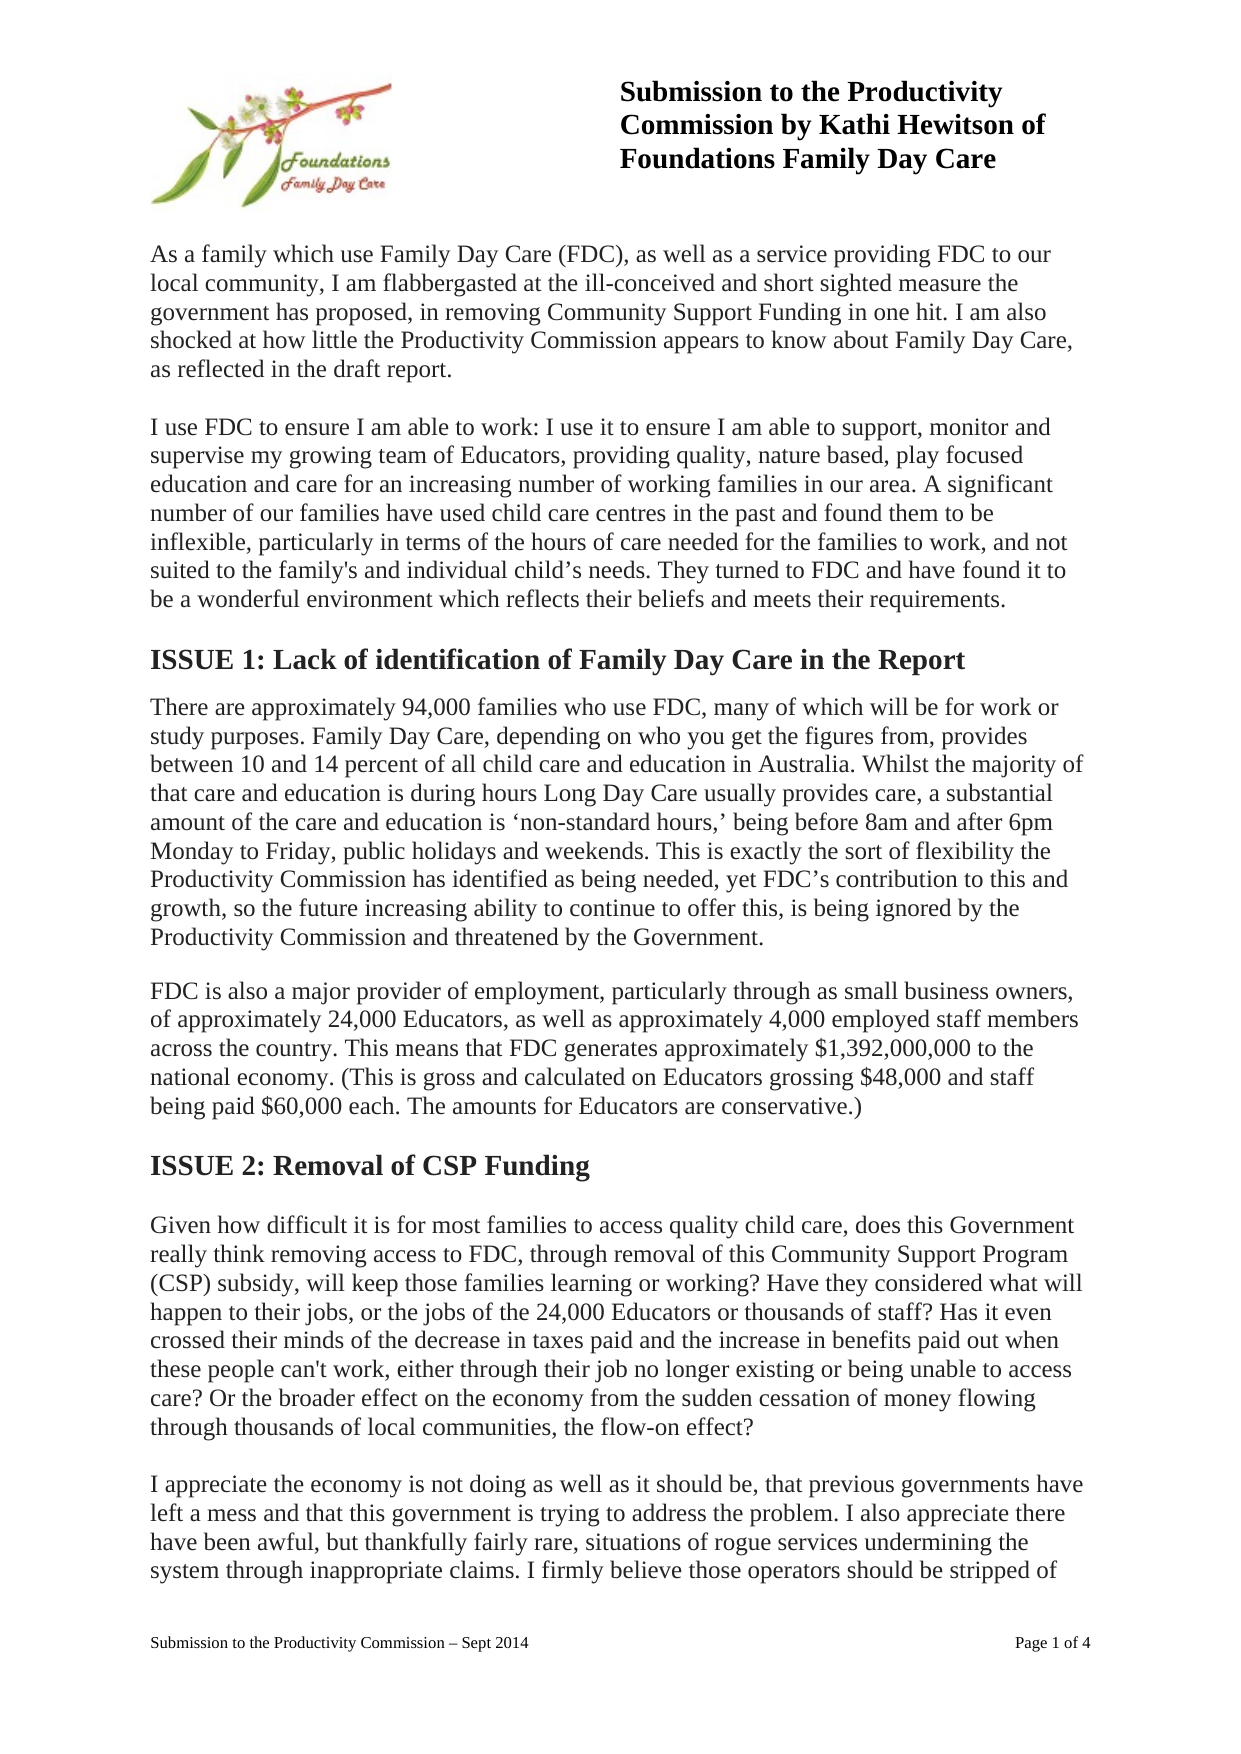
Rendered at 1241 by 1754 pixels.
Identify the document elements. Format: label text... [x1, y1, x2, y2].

text FDC is also a major provider of employment, particularly through as small business owners, of approximately 24,000 Educators, as well as approximately 4,000 employed staff members across the country. This means that FDC generates approximately $1,392,000,000 to the national economy. (This is gross and calculated on Educators grossing $48,000 and staff being paid $60,000 each. The amounts for Educators are conservative.) [150, 976, 1090, 1119]
picture [150, 73, 393, 212]
text ISSUE 1: Lack of identification of Family Day Care in the Report [150, 642, 1090, 675]
text As a family which use Family Day Care (FDC), as well as a service providing FDC to our local community, I am flabbergasted at the ill-conceived and short sighted measure the government has proposed, in removing Community Support Funding in one hit. I am also shocked at how little the Productivity Commission appears to know about Family Day Care, as reflected in the draft report. [150, 239, 1090, 383]
text Given how difficult it is for most families to access quality child care, does this Government really think removing access to FDC, through removal of this Community Support Program (CSP) subsidy, will keep those families learning or working? Have they considered what will happen to their jobs, or the jobs of the 24,000 Educators or thousands of staff? Has it even crossed their minds of the decrease in taxes paid and the increase in benefits paid out when these people can't work, either through their job no longer existing or being unable to access care? Or the broader effect on the economy from the sudden cessation of money flowing through thousands of local communities, the flow-on effect? [150, 1211, 1090, 1441]
text ISSUE 2: Removal of CSP Funding [150, 1148, 1090, 1182]
text I use FDC to ensure I am able to work: I use it to ensure I am able to support, monitor and supervise my growing team of Educators, providing quality, nature based, play focused education and care for an increasing number of working families in our area. A significant number of our families have used child care centres in the past and found them to be inflexible, particularly in terms of the hours of care needed for the families to work, and not suited to the family's and individual child’s needs. They turned to FDC and have found it to be a wonderful environment which reflects their beliefs and meets their requirements. [150, 412, 1090, 613]
text There are approximately 94,000 families who use FDC, many of which will be for work or study purposes. Family Day Care, depending on who you get the figures from, provides between 10 and 14 percent of all child care and education in Australia. Whilst the majority of that care and education is during hours Long Day Care usually provides care, a substantial amount of the care and education is ‘non-standard hours,’ being before 8am and after 6pm Monday to Friday, public holidays and weekends. This is exactly the sort of flexibility the Productivity Commission has identified as being needed, yet FDC’s contribution to this and growth, so the future increasing ability to continue to offer this, is being ignored by the Productivity Commission and threatened by the Government. [150, 692, 1090, 951]
